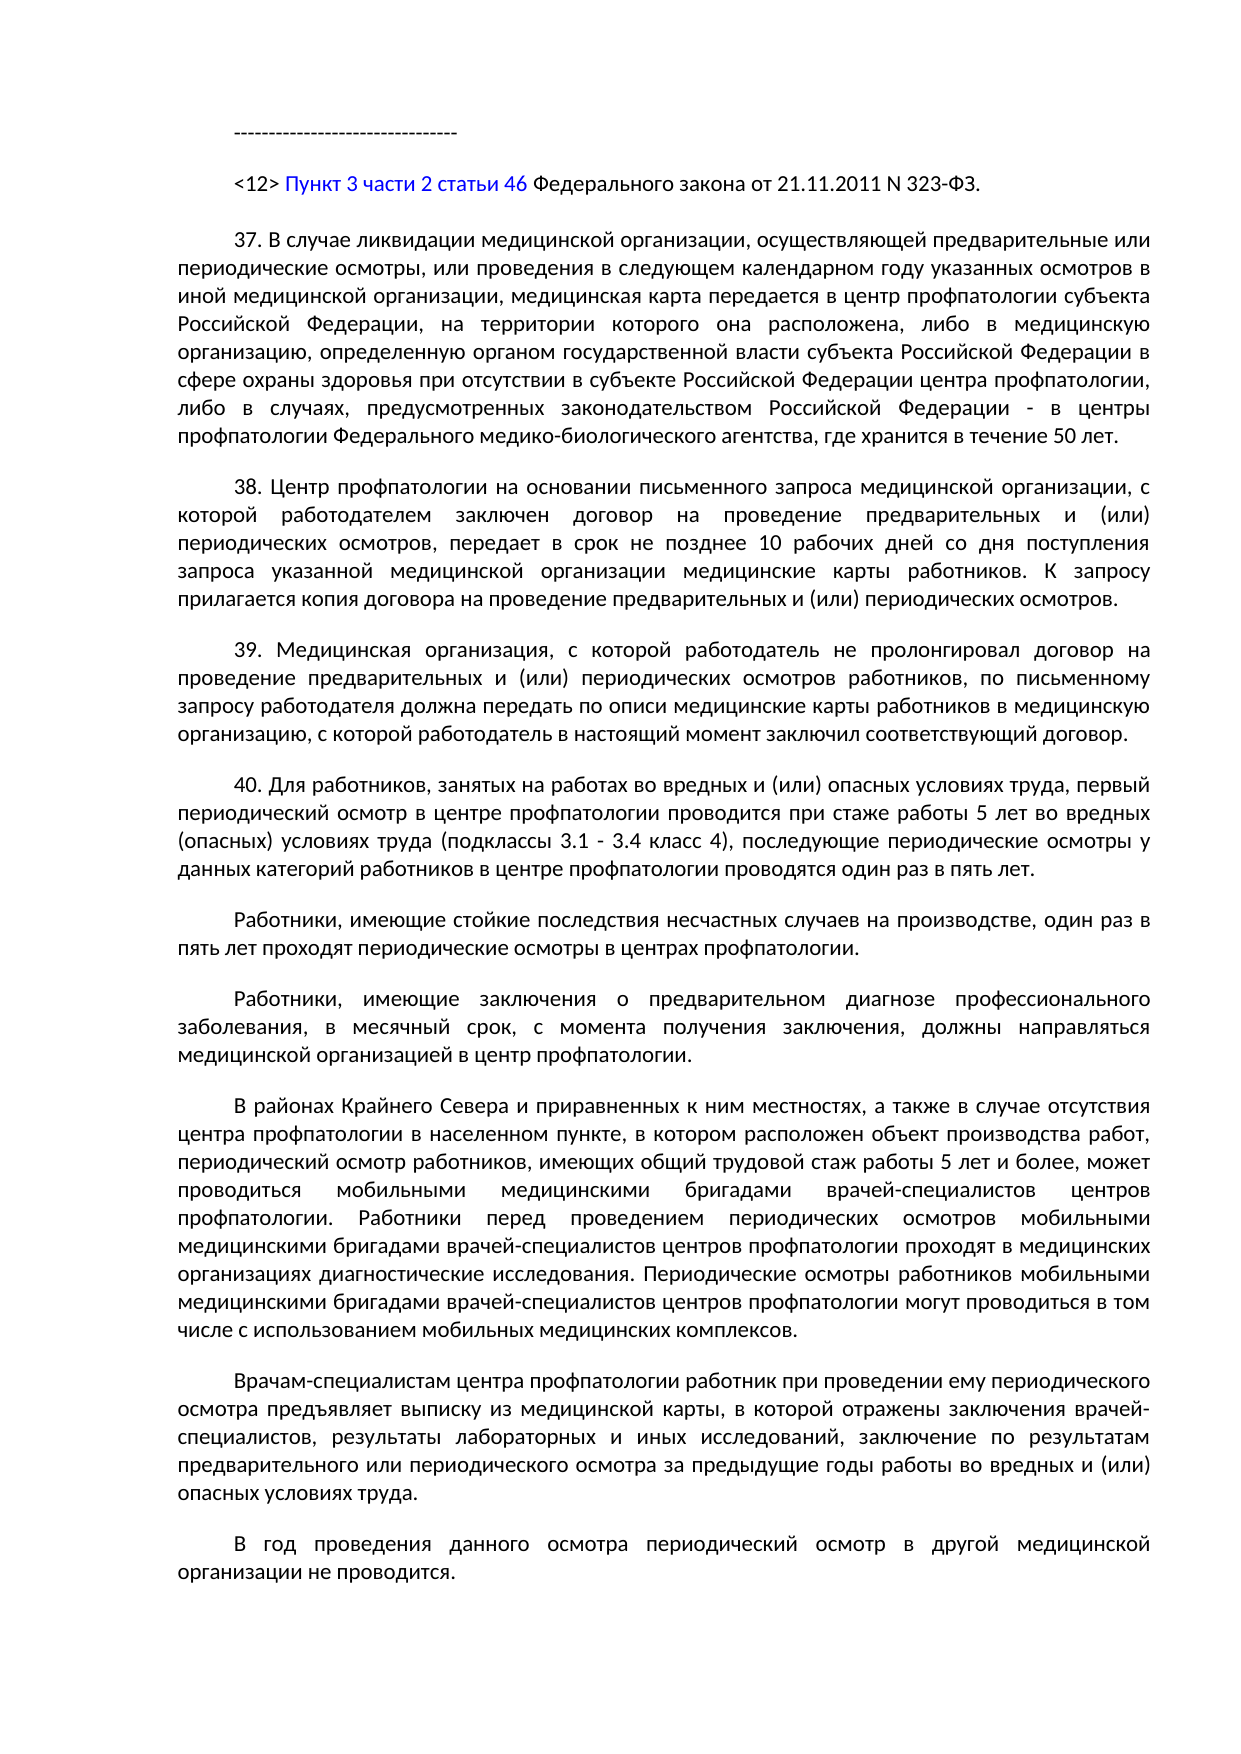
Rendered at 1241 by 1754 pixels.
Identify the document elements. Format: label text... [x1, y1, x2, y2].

text Врачам-специалистам центра профпатологии работник при проведении ему периодического осмотра предъявляет выписку из медицинской карты, в которой отражены заключения врачей-специалистов, результаты лабораторных и иных исследований, заключение по результатам предварительного или периодического осмотра за предыдущие годы работы во вредных и (или) опасных условиях труда. [177, 1366, 1152, 1506]
text В районах Крайнего Севера и приравненных к ним местностях, а также в случае отсутствия центра профпатологии в населенном пункте, в котором расположен объект производства работ, периодический осмотр работников, имеющих общий трудовой стаж работы 5 лет и более, может проводиться мобильными медицинскими бригадами врачей-специалистов центров профпатологии. Работники перед проведением периодических осмотров мобильными медицинскими бригадами врачей-специалистов центров профпатологии проходят в медицинских организациях диагностические исследования. Периодические осмотры работников мобильными медицинскими бригадами врачей-специалистов центров профпатологии могут проводиться в том числе с использованием мобильных медицинских комплексов. [177, 1091, 1152, 1343]
text 38. Центр профпатологии на основании письменного запроса медицинской организации, с которой работодателем заключен договор на проведение предварительных и (или) периодических осмотров, передает в срок не позднее 10 рабочих дней со дня поступления запроса указанной медицинской организации медицинские карты работников. К запросу прилагается копия договора на проведение предварительных и (или) периодических осмотров. [177, 472, 1152, 612]
text Работники, имеющие заключения о предварительном диагнозе профессионального заболевания, в месячный срок, с момента получения заключения, должны направляться медицинской организацией в центр профпатологии. [177, 984, 1152, 1068]
text В год проведения данного осмотра периодический осмотр в другой медицинской организации не проводится. [177, 1529, 1152, 1585]
text -------------------------------- [177, 118, 1152, 146]
text 39. Медицинская организация, с которой работодатель не пролонгировал договор на проведение предварительных и (или) периодических осмотров работников, по письменному запросу работодателя должна передать по описи медицинские карты работников в медицинскую организацию, с которой работодатель в настоящий момент заключил соответствующий договор. [177, 635, 1152, 747]
text <12> Пункт 3 части 2 статьи 46 Федерального закона от 21.11.2011 N 323-ФЗ. [177, 169, 1152, 197]
text 37. В случае ликвидации медицинской организации, осуществляющей предварительные или периодические осмотры, или проведения в следующем календарном году указанных осмотров в иной медицинской организации, медицинская карта передается в центр профпатологии субъекта Российской Федерации, на территории которого она расположена, либо в медицинскую организацию, определенную органом государственной власти субъекта Российской Федерации в сфере охраны здоровья при отсутствии в субъекте Российской Федерации центра профпатологии, либо в случаях, предусмотренных законодательством Российской Федерации - в центры профпатологии Федерального медико-биологического агентства, где хранится в течение 50 лет. [177, 225, 1152, 449]
text 40. Для работников, занятых на работах во вредных и (или) опасных условиях труда, первый периодический осмотр в центре профпатологии проводится при стаже работы 5 лет во вредных (опасных) условиях труда (подклассы 3.1 - 3.4 класс 4), последующие периодические осмотры у данных категорий работников в центре профпатологии проводятся один раз в пять лет. [177, 770, 1152, 882]
text Работники, имеющие стойкие последствия несчастных случаев на производстве, один раз в пять лет проходят периодические осмотры в центрах профпатологии. [177, 905, 1152, 961]
